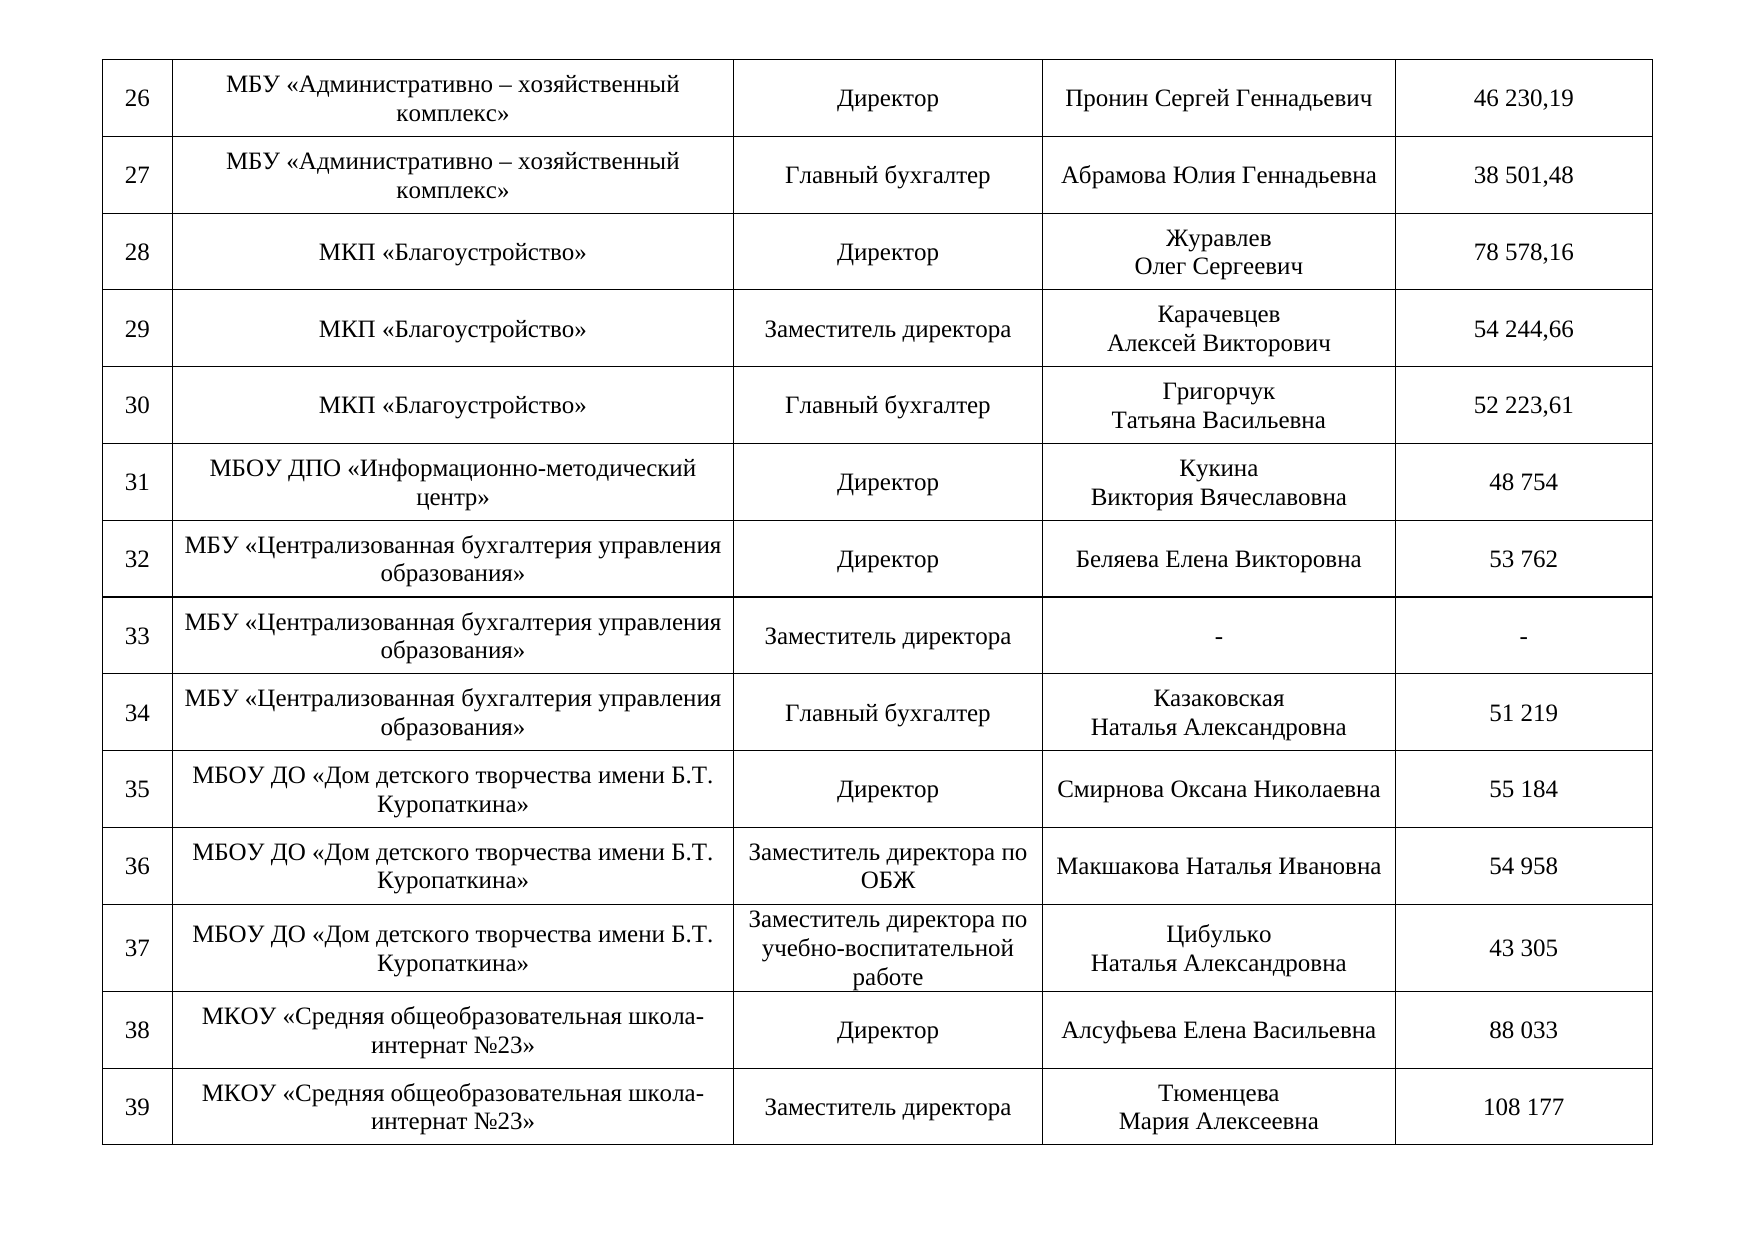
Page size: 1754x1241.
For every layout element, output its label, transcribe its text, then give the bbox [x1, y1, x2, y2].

table_cell 88 033 [1396, 992, 1652, 1068]
table_cell Заместитель директора [734, 1069, 1042, 1144]
table_cell 31 [103, 444, 172, 520]
table_cell Карачевцев Алексей Викторович [1043, 290, 1395, 366]
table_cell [173, 1069, 733, 1144]
table_cell Заместитель директора по ОБЖ [734, 828, 1042, 903]
table_cell МБОУ ДПО «Информационно-методический центр» [173, 444, 733, 520]
table_cell Абрамова Юлия Геннадьевна [1043, 137, 1395, 213]
table_cell Тюменцева Мария Алексеевна [1043, 1069, 1395, 1144]
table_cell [173, 992, 733, 1068]
table_cell 55 184 [1396, 751, 1652, 827]
table_cell Директор [734, 992, 1042, 1068]
table_cell 108 177 [1396, 1069, 1652, 1144]
table_cell МБУ «Централизованная бухгалтерия управления образования» [173, 674, 733, 750]
table_cell 46 230,19 [1396, 60, 1652, 136]
table_cell Кукина Виктория Вячеславовна [1043, 444, 1395, 520]
table_cell 78 578,16 [1396, 214, 1652, 289]
table_cell Журавлев Олег Сергеевич [1043, 214, 1395, 289]
table_cell 26 [103, 60, 172, 136]
table_cell 48 754 [1396, 444, 1652, 520]
table_cell Главный бухгалтер [734, 674, 1042, 750]
table_cell МБУ «Административно – хозяйственный комплекс» [173, 60, 733, 136]
table_cell 54 958 [1396, 828, 1652, 903]
table_cell 32 [103, 521, 172, 596]
table_cell Макшакова Наталья Ивановна [1043, 828, 1395, 903]
table_cell 52 223,61 [1396, 367, 1652, 443]
table_cell Главный бухгалтер [734, 367, 1042, 443]
table_cell МБУ «Централизованная бухгалтерия управления образования» [173, 521, 733, 596]
table_cell 29 [103, 290, 172, 366]
table_cell 36 [103, 828, 172, 903]
table_cell Цибулько Наталья Александровна [1043, 905, 1395, 991]
table_cell МБУ «Административно – хозяйственный комплекс» [173, 137, 733, 213]
table_cell 43 305 [1396, 905, 1652, 991]
table_cell Смирнова Оксана Николаевна [1043, 751, 1395, 827]
table_cell - [1043, 598, 1395, 673]
table_cell Заместитель директора [734, 290, 1042, 366]
table_cell 35 [103, 751, 172, 827]
table_cell МКП «Благоустройство» [173, 367, 733, 443]
table_cell Заместитель директора [734, 598, 1042, 673]
table_cell Директор [734, 214, 1042, 289]
table_cell 38 501,48 [1396, 137, 1652, 213]
table_cell Директор [734, 751, 1042, 827]
table_cell Заместитель директора по учебно-воспитательной работе [734, 905, 1042, 991]
table_cell 39 [103, 1069, 172, 1144]
table_cell Казаковская Наталья Александровна [1043, 674, 1395, 750]
table_cell МБОУ ДО «Дом детского творчества имени Б.Т. Куропаткина» [173, 905, 733, 991]
table_cell Директор [734, 444, 1042, 520]
table_cell 53 762 [1396, 521, 1652, 596]
table_cell 34 [103, 674, 172, 750]
table_cell МБУ «Централизованная бухгалтерия управления образования» [173, 598, 733, 673]
table_cell МБОУ ДО «Дом детского творчества имени Б.Т. Куропаткина» [173, 751, 733, 827]
table_cell Директор [734, 60, 1042, 136]
table_cell Алсуфьева Елена Васильевна [1043, 992, 1395, 1068]
table_cell Главный бухгалтер [734, 137, 1042, 213]
table_cell 54 244,66 [1396, 290, 1652, 366]
table_cell 37 [103, 905, 172, 991]
table_cell МКП «Благоустройство» [173, 290, 733, 366]
table_cell 38 [103, 992, 172, 1068]
table_cell 27 [103, 137, 172, 213]
table_cell МКП «Благоустройство» [173, 214, 733, 289]
table_cell Беляева Елена Викторовна [1043, 521, 1395, 596]
table_cell - [1396, 598, 1652, 673]
table_cell 51 219 [1396, 674, 1652, 750]
table_cell Григорчук Татьяна Васильевна [1043, 367, 1395, 443]
table_cell Директор [734, 521, 1042, 596]
table_cell 28 [103, 214, 172, 289]
table_cell Пронин Сергей Геннадьевич [1043, 60, 1395, 136]
table_cell 33 [103, 598, 172, 673]
table_cell МБОУ ДО «Дом детского творчества имени Б.Т. Куропаткина» [173, 828, 733, 903]
table_cell 30 [103, 367, 172, 443]
